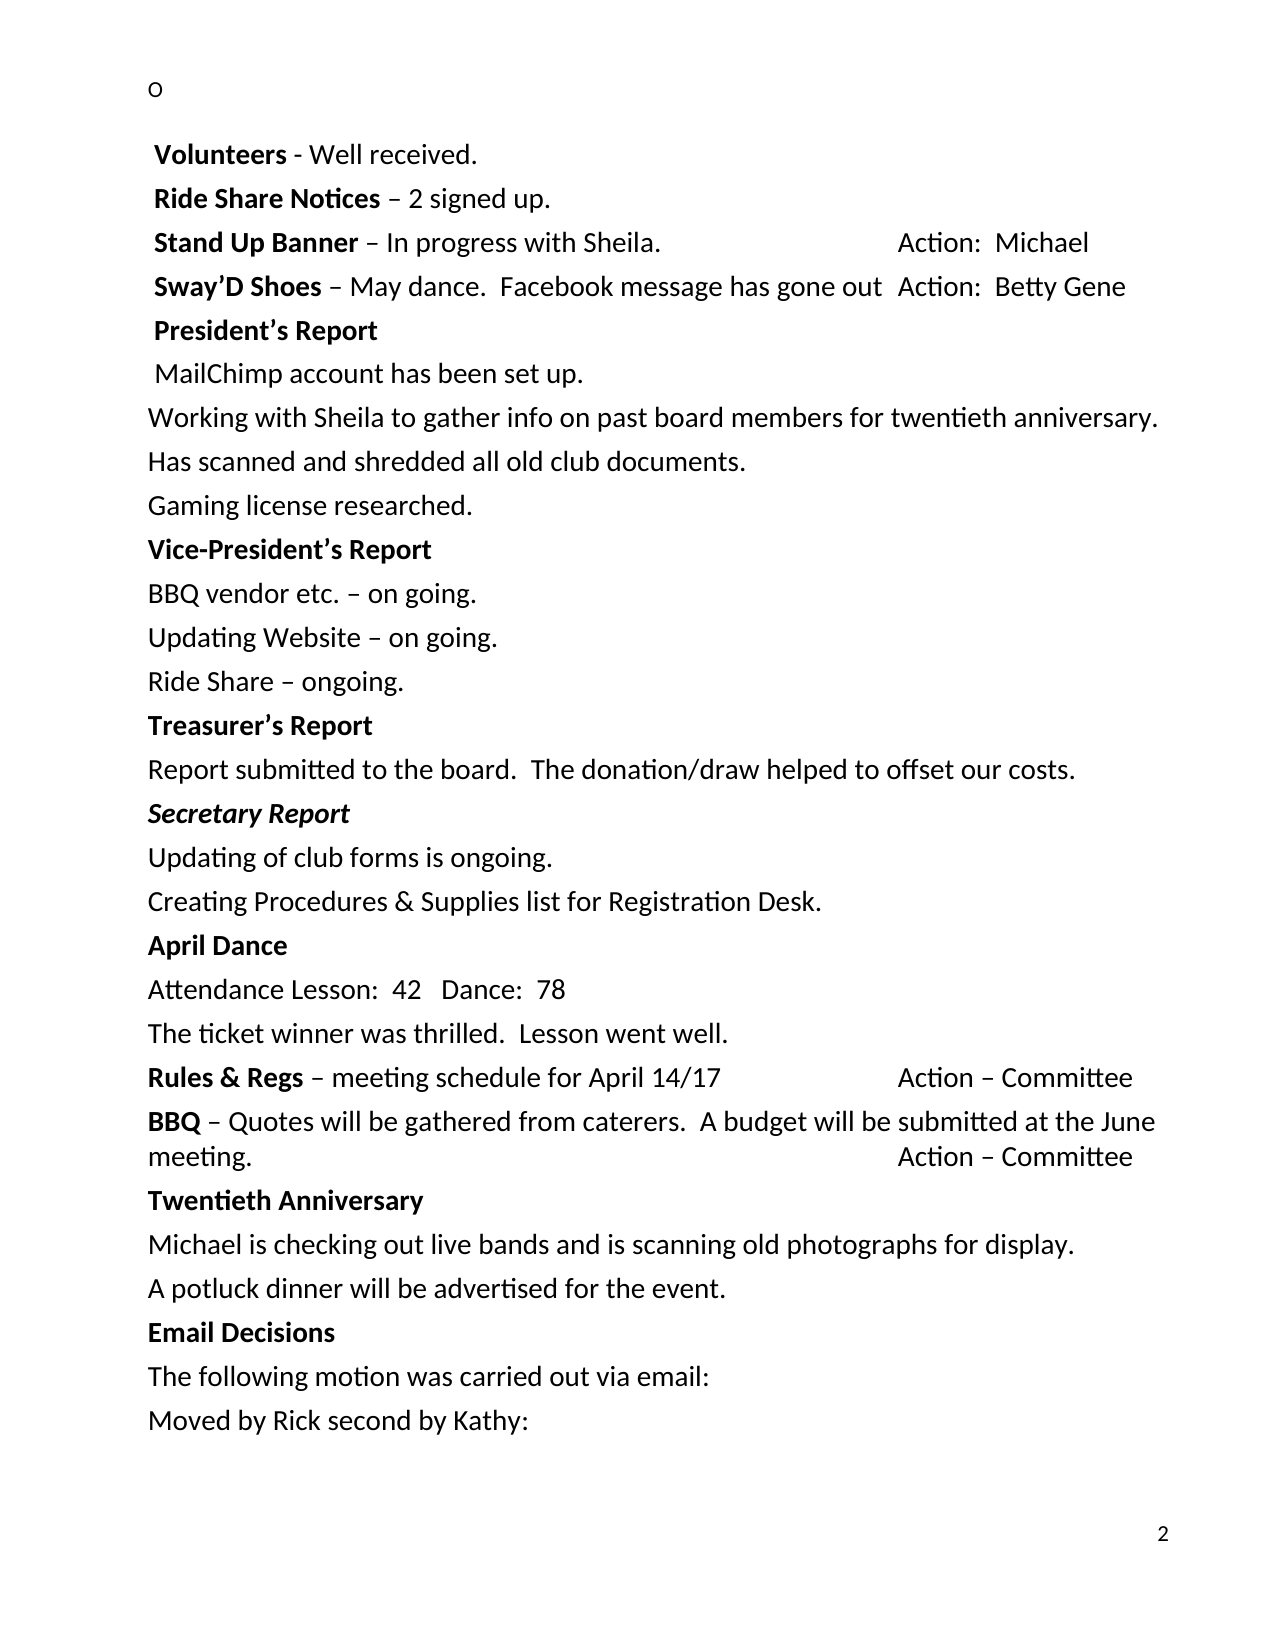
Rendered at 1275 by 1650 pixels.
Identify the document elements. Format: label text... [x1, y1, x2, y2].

text Stand Up Banner – In progress with Sheila. Action: Michael [154, 224, 1169, 259]
text BBQ vendor etc. – on going. [148, 575, 1169, 611]
text Sway’D Shoes – May dance. Facebook message has gone out Action: Betty Gene [154, 268, 1169, 303]
text Attendance Lesson: 42 Dance: 78 [148, 971, 1169, 1007]
text Rules & Regs – meeting schedule for April 14/17 Action – Committee [148, 1059, 1169, 1094]
text The following motion was carried out via email: [148, 1358, 1169, 1394]
text Updating of club forms is ongoing. [148, 839, 1169, 875]
text The ticket winner was thrilled. Lesson went well. [148, 1015, 1169, 1051]
text Vice-President’s Report [148, 531, 1169, 567]
text Email Decisions [148, 1314, 1169, 1350]
text Gaming license researched. [148, 487, 1169, 523]
text MailChimp account has been set up. [148, 356, 1169, 391]
text President’s Report [154, 312, 1169, 347]
text Michael is checking out live bands and is scanning old photographs for display. [148, 1226, 1169, 1262]
text A potluck dinner will be advertised for the event. [148, 1270, 1169, 1306]
text Report submitted to the board. The donation/draw helped to offset our costs. [148, 751, 1169, 787]
text Secretary Report [148, 795, 1169, 831]
text Twentieth Anniversary [148, 1182, 1169, 1218]
text Working with Sheila to gather info on past board members for twentieth anniversary. [148, 399, 1169, 435]
text Creating Procedures & Supplies list for Registration Desk. [148, 883, 1169, 919]
text Ride Share Notices – 2 signed up. [154, 180, 1169, 215]
text Moved by Rick second by Kathy: [148, 1402, 1169, 1438]
text Treasurer’s Report [148, 707, 1169, 743]
text BBQ – Quotes will be gathered from caterers. A budget will be submitted at the June meeting. Action – Committee [148, 1103, 1169, 1174]
text Updating Website – on going. [148, 619, 1169, 655]
text April Dance [148, 927, 1169, 963]
text Ride Share – ongoing. [148, 663, 1169, 699]
text Has scanned and shredded all old club documents. [148, 443, 1169, 479]
text Volunteers - Well received. [154, 136, 1169, 171]
